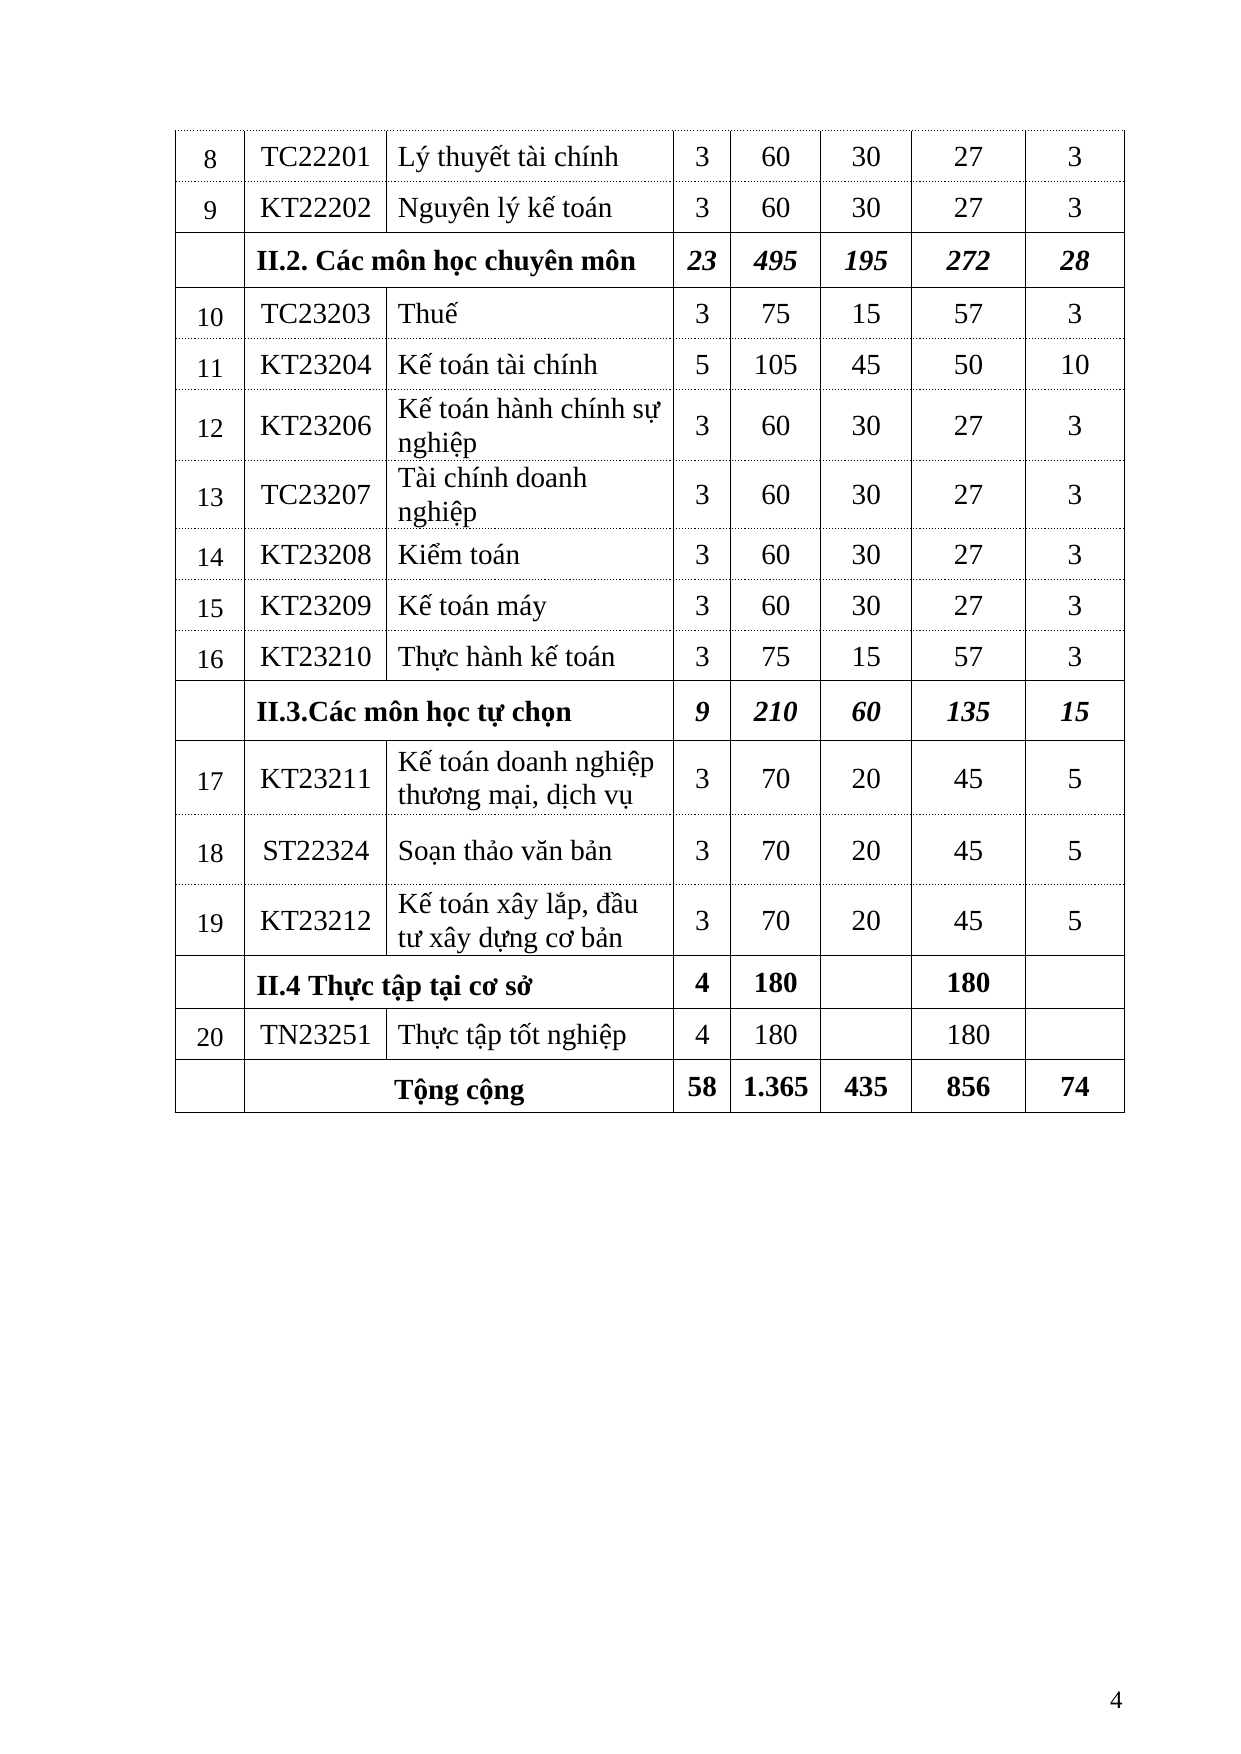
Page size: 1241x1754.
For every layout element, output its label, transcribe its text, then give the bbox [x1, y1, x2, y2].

table_cell Lý thuyết tài chính [386, 130, 673, 181]
table_cell 272 [912, 233, 1025, 287]
table_cell Kế toán hành chính sự nghiệp [387, 389, 673, 459]
table_cell Kiểm toán [387, 528, 673, 578]
table_cell 74 [1026, 1060, 1124, 1112]
table_cell KT23209 [245, 579, 386, 629]
table_cell 180 [731, 1009, 820, 1059]
table_cell 3 [674, 288, 730, 338]
table_cell [176, 681, 244, 740]
table_cell II.3.Các môn học tự chọn [245, 681, 673, 740]
table_cell 27 [911, 130, 1025, 181]
table_cell KT23208 [245, 528, 386, 578]
table_cell 57 [912, 630, 1025, 680]
table_cell KT23212 [245, 884, 386, 954]
table_cell [176, 956, 244, 1008]
table_cell 3 [674, 528, 730, 578]
table_cell 20 [821, 814, 911, 884]
table_cell 9 [674, 681, 730, 740]
table_cell 20 [176, 1009, 244, 1059]
table_cell 8 [176, 130, 245, 181]
table_cell 15 [821, 630, 911, 680]
table_cell [176, 1060, 244, 1112]
table_cell [1026, 1009, 1124, 1059]
table_cell 30 [821, 181, 911, 232]
table_cell 70 [731, 741, 820, 814]
table_cell Soạn thảo văn bản [387, 814, 673, 884]
table_cell 15 [821, 288, 911, 338]
table_cell II.2. Các môn học chuyên môn [245, 233, 673, 287]
table_cell II.4 Thực tập tại cơ sở [245, 956, 673, 1008]
table_cell 3 [1026, 579, 1124, 629]
table_cell 27 [912, 389, 1025, 459]
table_cell 3 [1026, 528, 1124, 578]
table_cell 45 [912, 814, 1025, 884]
table_cell TC23207 [245, 460, 386, 528]
table_cell 60 [731, 130, 821, 181]
table_cell 3 [674, 389, 730, 459]
table_cell [821, 1009, 911, 1059]
table_cell 3 [1026, 460, 1124, 528]
table_cell 75 [731, 630, 820, 680]
table_cell 58 [674, 1060, 730, 1112]
table_cell 27 [912, 460, 1025, 528]
table_cell KT22202 [245, 181, 386, 232]
table_cell 3 [674, 884, 730, 954]
table_cell 5 [1026, 741, 1124, 814]
table_cell 30 [821, 460, 911, 528]
table_cell 45 [912, 884, 1025, 954]
table_cell 3 [674, 181, 730, 232]
table_cell 9 [176, 181, 244, 232]
table_cell 60 [731, 389, 820, 459]
table_cell 16 [176, 630, 244, 680]
table_cell TC23203 [245, 288, 386, 338]
table_cell Kế toán xây lắp, đầu tư xây dựng cơ bản [387, 884, 673, 954]
table_cell 3 [674, 130, 730, 181]
table_cell 50 [912, 338, 1025, 389]
table_cell 3 [674, 741, 730, 814]
table_cell 19 [176, 884, 244, 954]
table_cell 210 [731, 681, 820, 740]
table_cell 17 [176, 741, 244, 814]
table_cell 3 [1026, 130, 1124, 181]
table_cell Thực tập tốt nghiệp [387, 1009, 673, 1059]
table_cell 135 [912, 681, 1025, 740]
table_cell 13 [176, 460, 244, 528]
table_cell TN23251 [245, 1009, 386, 1059]
table_cell Tài chính doanh nghiệp [387, 460, 673, 528]
table_cell 180 [912, 956, 1025, 1008]
table_cell KT23210 [245, 630, 386, 680]
table_cell 30 [821, 579, 911, 629]
table_cell 30 [821, 389, 911, 459]
table_cell 3 [1026, 288, 1124, 338]
table_cell 3 [674, 814, 730, 884]
table_cell 27 [912, 528, 1025, 578]
table_cell KT23204 [245, 338, 386, 389]
table_cell 60 [731, 460, 820, 528]
table_cell Tộng cộng [245, 1060, 673, 1112]
table_cell 45 [912, 741, 1025, 814]
table_cell 856 [912, 1060, 1025, 1112]
table_cell 14 [176, 528, 244, 578]
table_cell 4 [674, 956, 730, 1008]
table_cell 27 [912, 579, 1025, 629]
table_cell Thuế [387, 288, 673, 338]
table_cell 60 [731, 181, 820, 232]
table_cell 70 [731, 884, 820, 954]
table_cell 30 [821, 528, 911, 578]
table_cell 60 [821, 681, 911, 740]
table_cell 4 [674, 1009, 730, 1059]
table_cell 5 [674, 338, 730, 389]
table_cell 5 [1026, 884, 1124, 954]
table_cell [176, 233, 244, 287]
table_cell 15 [1026, 681, 1124, 740]
table_cell 60 [731, 528, 820, 578]
table_cell 20 [821, 884, 911, 954]
table_cell 105 [731, 338, 820, 389]
table_cell 180 [912, 1009, 1025, 1059]
table_cell 45 [821, 338, 911, 389]
table_cell 75 [731, 288, 820, 338]
table_cell [821, 956, 911, 1008]
table_cell 1.365 [731, 1060, 820, 1112]
table_cell 18 [176, 814, 244, 884]
table_cell [1026, 956, 1124, 1008]
table_cell 3 [1026, 630, 1124, 680]
table_cell 27 [912, 181, 1025, 232]
table_cell Kế toán doanh nghiệp thương mại, dịch vụ [387, 741, 673, 814]
table_cell 10 [176, 288, 244, 338]
table_cell 28 [1026, 233, 1124, 287]
table_cell 435 [821, 1060, 911, 1112]
table_cell 23 [674, 233, 730, 287]
table_cell 495 [731, 233, 820, 287]
table_cell 12 [176, 389, 244, 459]
table_cell 195 [821, 233, 911, 287]
table_cell 5 [1026, 814, 1124, 884]
table_cell 30 [821, 130, 911, 181]
table_cell 3 [674, 579, 730, 629]
table_cell KT23206 [245, 389, 386, 459]
table_cell 3 [1026, 181, 1124, 232]
table_cell Kế toán máy [387, 579, 673, 629]
table_cell 180 [731, 956, 820, 1008]
table_cell 57 [912, 288, 1025, 338]
table_cell KT23211 [245, 741, 386, 814]
table_cell 15 [176, 579, 244, 629]
table_cell Nguyên lý kế toán [387, 181, 673, 232]
table_cell Thực hành kế toán [387, 630, 673, 680]
table_cell 70 [731, 814, 820, 884]
table_cell 3 [674, 630, 730, 680]
table_cell 3 [674, 460, 730, 528]
table_cell Kế toán tài chính [387, 338, 673, 389]
table_cell TC22201 [245, 130, 386, 181]
table_cell 11 [176, 338, 244, 389]
table_cell 3 [1026, 389, 1124, 459]
table_cell ST22324 [245, 814, 386, 884]
table_cell 20 [821, 741, 911, 814]
table_cell 60 [731, 579, 820, 629]
table_cell 10 [1026, 338, 1124, 389]
